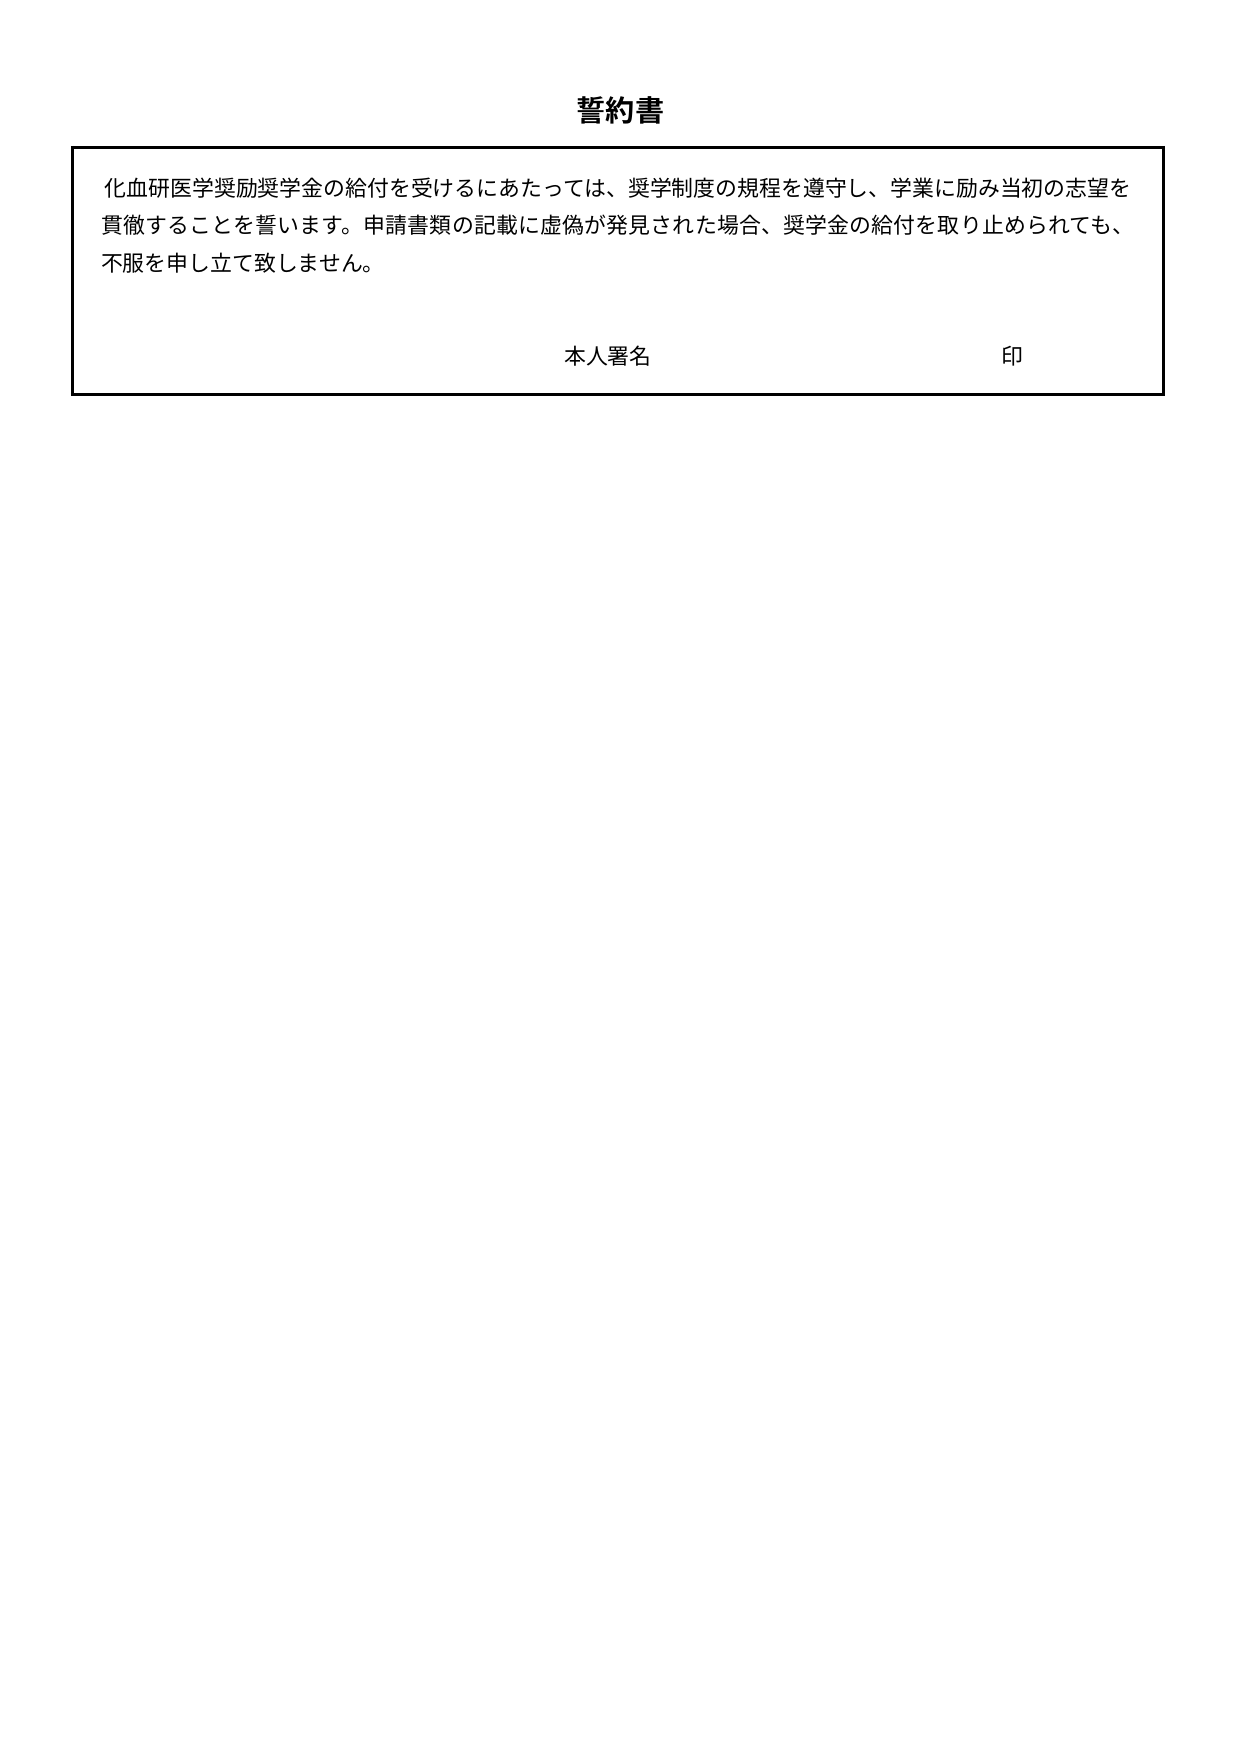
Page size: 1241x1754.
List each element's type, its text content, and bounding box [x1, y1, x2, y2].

table_header 化血研医学奨励奨学金の給付を受けるにあたっては、奨学制度の規程を遵守し、学業に励み当初の志望を貫徹することを誓います。申請書類の記載に虚偽が発見された場合、奨学金の給付を取り止められても、不服を申し立て致しません。 本人署名 印 [74, 149, 1162, 393]
text 誓約書 [71, 71, 1169, 146]
